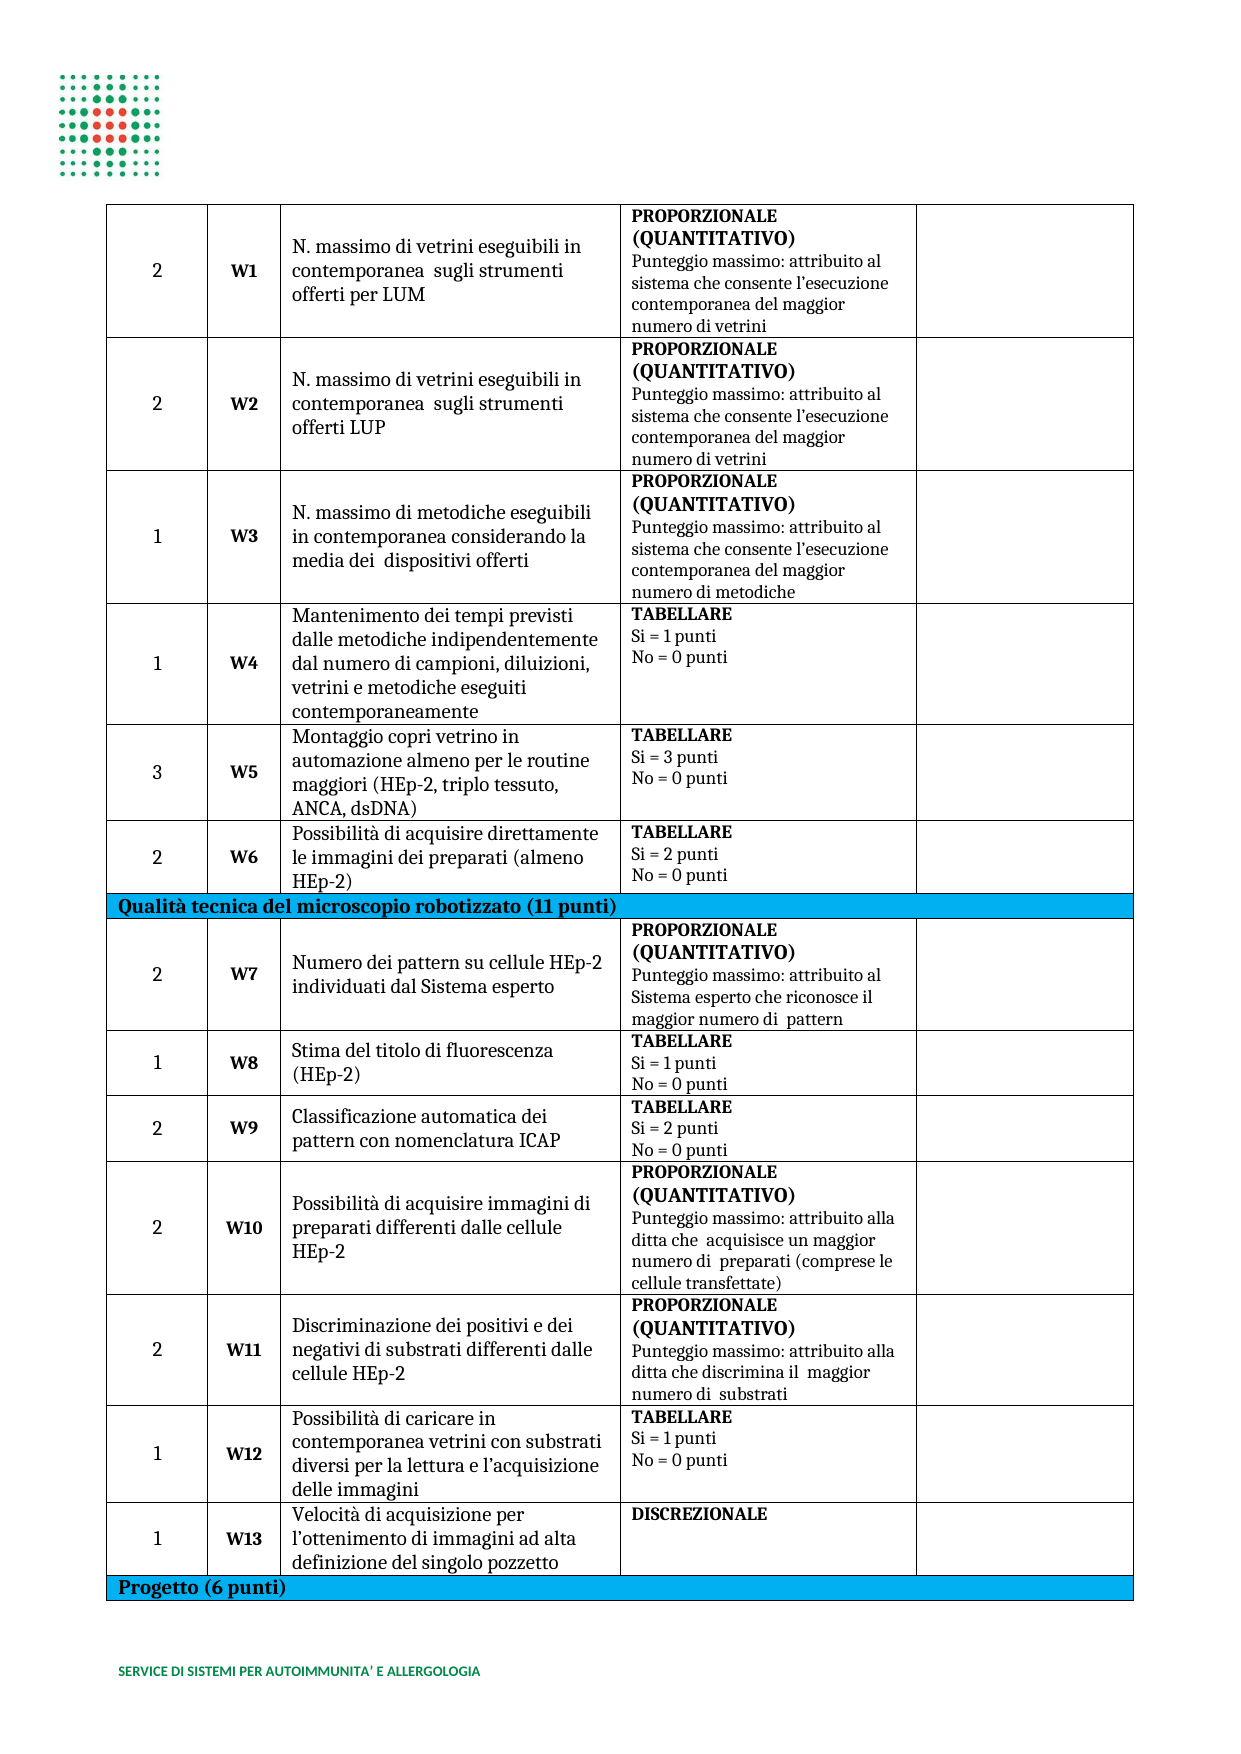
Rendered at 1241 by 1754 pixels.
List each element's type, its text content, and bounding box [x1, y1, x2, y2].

table_cell W3 [208, 471, 280, 603]
picture [59, 75, 540, 181]
table_cell [917, 604, 1133, 723]
table_cell 1 [107, 1406, 207, 1502]
table_cell Numero dei pattern su cellule HEp-2 individuati dal Sistema esperto [281, 919, 620, 1029]
table_cell [917, 725, 1133, 820]
table_cell TABELLARE Si = 1 punti No = 0 punti [621, 604, 916, 723]
table_cell N. massimo di vetrini eseguibili in contemporanea sugli strumenti offerti per LUM [281, 205, 620, 337]
table_cell Progetto (6 punti) [107, 1576, 1133, 1600]
table_cell W12 [208, 1406, 280, 1502]
table_cell W1 [208, 205, 280, 337]
table_cell 2 [107, 338, 207, 470]
table_cell [917, 821, 1133, 893]
table_cell 3 [107, 725, 207, 820]
table_cell TABELLARE Si = 3 punti No = 0 punti [621, 725, 916, 820]
table_cell TABELLARE Si = 1 punti No = 0 punti [621, 1031, 916, 1095]
table_cell PROPORZIONALE (QUANTITATIVO) Punteggio massimo: attribuito alla ditta che discrimina il maggior numero di substrati [621, 1295, 916, 1405]
table_cell Possibilità di acquisire direttamente le immagini dei preparati (almeno HEp-2) [281, 821, 620, 893]
table_cell Montaggio copri vetrino in automazione almeno per le routine maggiori (HEp-2, triplo tessuto, ANCA, dsDNA) [281, 725, 620, 820]
table_cell PROPORZIONALE (QUANTITATIVO) Punteggio massimo: attribuito al sistema che consente l’esecuzione contemporanea del maggior numero di vetrini [621, 205, 916, 337]
table_cell [917, 1162, 1133, 1294]
table_cell [917, 1096, 1133, 1161]
table_cell W13 [208, 1503, 280, 1575]
table_cell 2 [107, 1096, 207, 1161]
table_cell W8 [208, 1031, 280, 1095]
table_cell [917, 919, 1133, 1029]
table_cell TABELLARE Si = 2 punti No = 0 punti [621, 1096, 916, 1161]
table_cell Mantenimento dei tempi previsti dalle metodiche indipendentemente dal numero di campioni, diluizioni, vetrini e metodiche eseguiti contemporaneamente [281, 604, 620, 723]
table_cell Stima del titolo di fluorescenza (HEp-2) [281, 1031, 620, 1095]
table_cell N. massimo di vetrini eseguibili in contemporanea sugli strumenti offerti LUP [281, 338, 620, 470]
table_cell W2 [208, 338, 280, 470]
table_cell 1 [107, 1031, 207, 1095]
table_cell W11 [208, 1295, 280, 1405]
table_cell Classificazione automatica dei pattern con nomenclatura ICAP [281, 1096, 620, 1161]
table_cell PROPORZIONALE (QUANTITATIVO) Punteggio massimo: attribuito al Sistema esperto che riconosce il maggior numero di pattern [621, 919, 916, 1029]
table_cell W10 [208, 1162, 280, 1294]
table_cell 1 [107, 1503, 207, 1575]
table_cell PROPORZIONALE (QUANTITATIVO) Punteggio massimo: attribuito al sistema che consente l’esecuzione contemporanea del maggior numero di vetrini [621, 338, 916, 470]
table_cell [917, 1406, 1133, 1502]
table_cell W4 [208, 604, 280, 723]
table_cell DISCREZIONALE [621, 1503, 916, 1575]
table_cell [917, 471, 1133, 603]
table_cell W9 [208, 1096, 280, 1161]
table_cell [917, 1031, 1133, 1095]
table_cell [917, 338, 1133, 470]
table_cell Velocità di acquisizione per l’ottenimento di immagini ad alta definizione del singolo pozzetto [281, 1503, 620, 1575]
table_cell PROPORZIONALE (QUANTITATIVO) Punteggio massimo: attribuito al sistema che consente l’esecuzione contemporanea del maggior numero di metodiche [621, 471, 916, 603]
table_cell TABELLARE Si = 2 punti No = 0 punti [621, 821, 916, 893]
table_cell PROPORZIONALE (QUANTITATIVO) Punteggio massimo: attribuito alla ditta che acquisisce un maggior numero di preparati (comprese le cellule transfettate) [621, 1162, 916, 1294]
table_cell Possibilità di acquisire immagini di preparati differenti dalle cellule HEp-2 [281, 1162, 620, 1294]
table_cell [917, 1503, 1133, 1575]
table_cell TABELLARE Si = 1 punti No = 0 punti [621, 1406, 916, 1502]
table_cell [917, 205, 1133, 337]
table_cell 1 [107, 471, 207, 603]
table_cell Discriminazione dei positivi e dei negativi di substrati differenti dalle cellule HEp-2 [281, 1295, 620, 1405]
table_cell 2 [107, 821, 207, 893]
table_cell 1 [107, 604, 207, 723]
table_cell 2 [107, 919, 207, 1029]
table_cell N. massimo di metodiche eseguibili in contemporanea considerando la media dei dispositivi offerti [281, 471, 620, 603]
table_cell Qualità tecnica del microscopio robotizzato (11 punti) [107, 894, 1133, 918]
table_cell 2 [107, 1295, 207, 1405]
table_cell W7 [208, 919, 280, 1029]
table_cell [917, 1295, 1133, 1405]
table_cell W6 [208, 821, 280, 893]
table_cell W5 [208, 725, 280, 820]
table_cell Possibilità di caricare in contemporanea vetrini con substrati diversi per la lettura e l’acquisizione delle immagini [281, 1406, 620, 1502]
table_cell 2 [107, 205, 207, 337]
table_cell 2 [107, 1162, 207, 1294]
